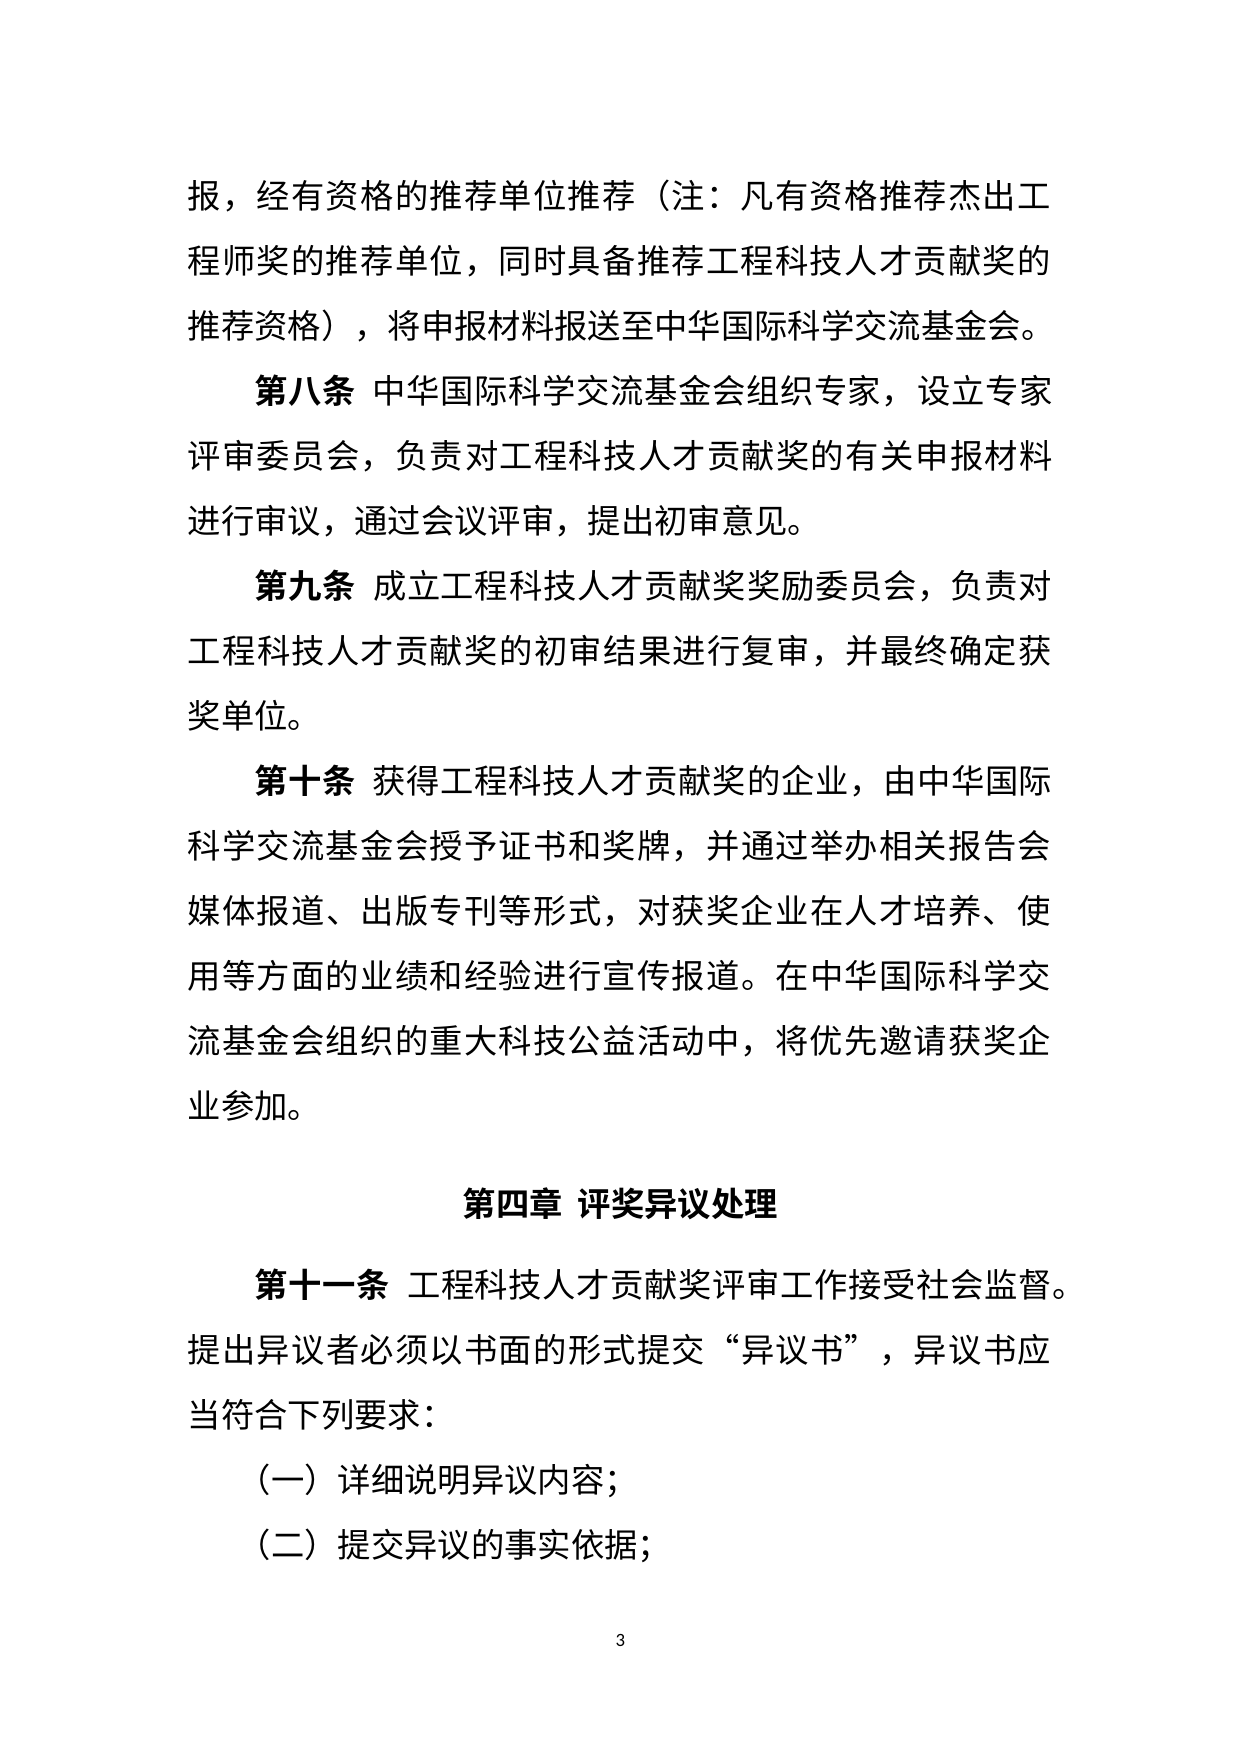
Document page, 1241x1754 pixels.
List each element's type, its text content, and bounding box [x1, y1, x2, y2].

text （二）提交异议的事实依据； [187, 1511, 1053, 1576]
text 第十一条 工程科技人才贡献奖评审工作接受社会监督。提出异议者必须以书面的形式提交“异议书”，异议书应当符合下列要求： [187, 1251, 1053, 1446]
text 第十条 获得工程科技人才贡献奖的企业，由中华国际科学交流基金会授予证书和奖牌，并通过举办相关报告会、媒体报道、出版专刊等形式，对获奖企业在人才培养、使用等方面的业绩和经验进行宣传报道。在中华国际科学交流基金会组织的重大科技公益活动中，将优先邀请获奖企业参加。 [187, 747, 1053, 1137]
text 第四章 评奖异议处理 [187, 1169, 1053, 1234]
text 第八条 中华国际科学交流基金会组织专家，设立专家评审委员会，负责对工程科技人才贡献奖的有关申报材料进行审议，通过会议评审，提出初审意见。 [187, 357, 1053, 552]
text （一）详细说明异议内容； [187, 1446, 1053, 1511]
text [187, 162, 1053, 357]
text 第九条 成立工程科技人才贡献奖奖励委员会，负责对工程科技人才贡献奖的初审结果进行复审，并最终确定获奖单位。 [187, 552, 1053, 747]
